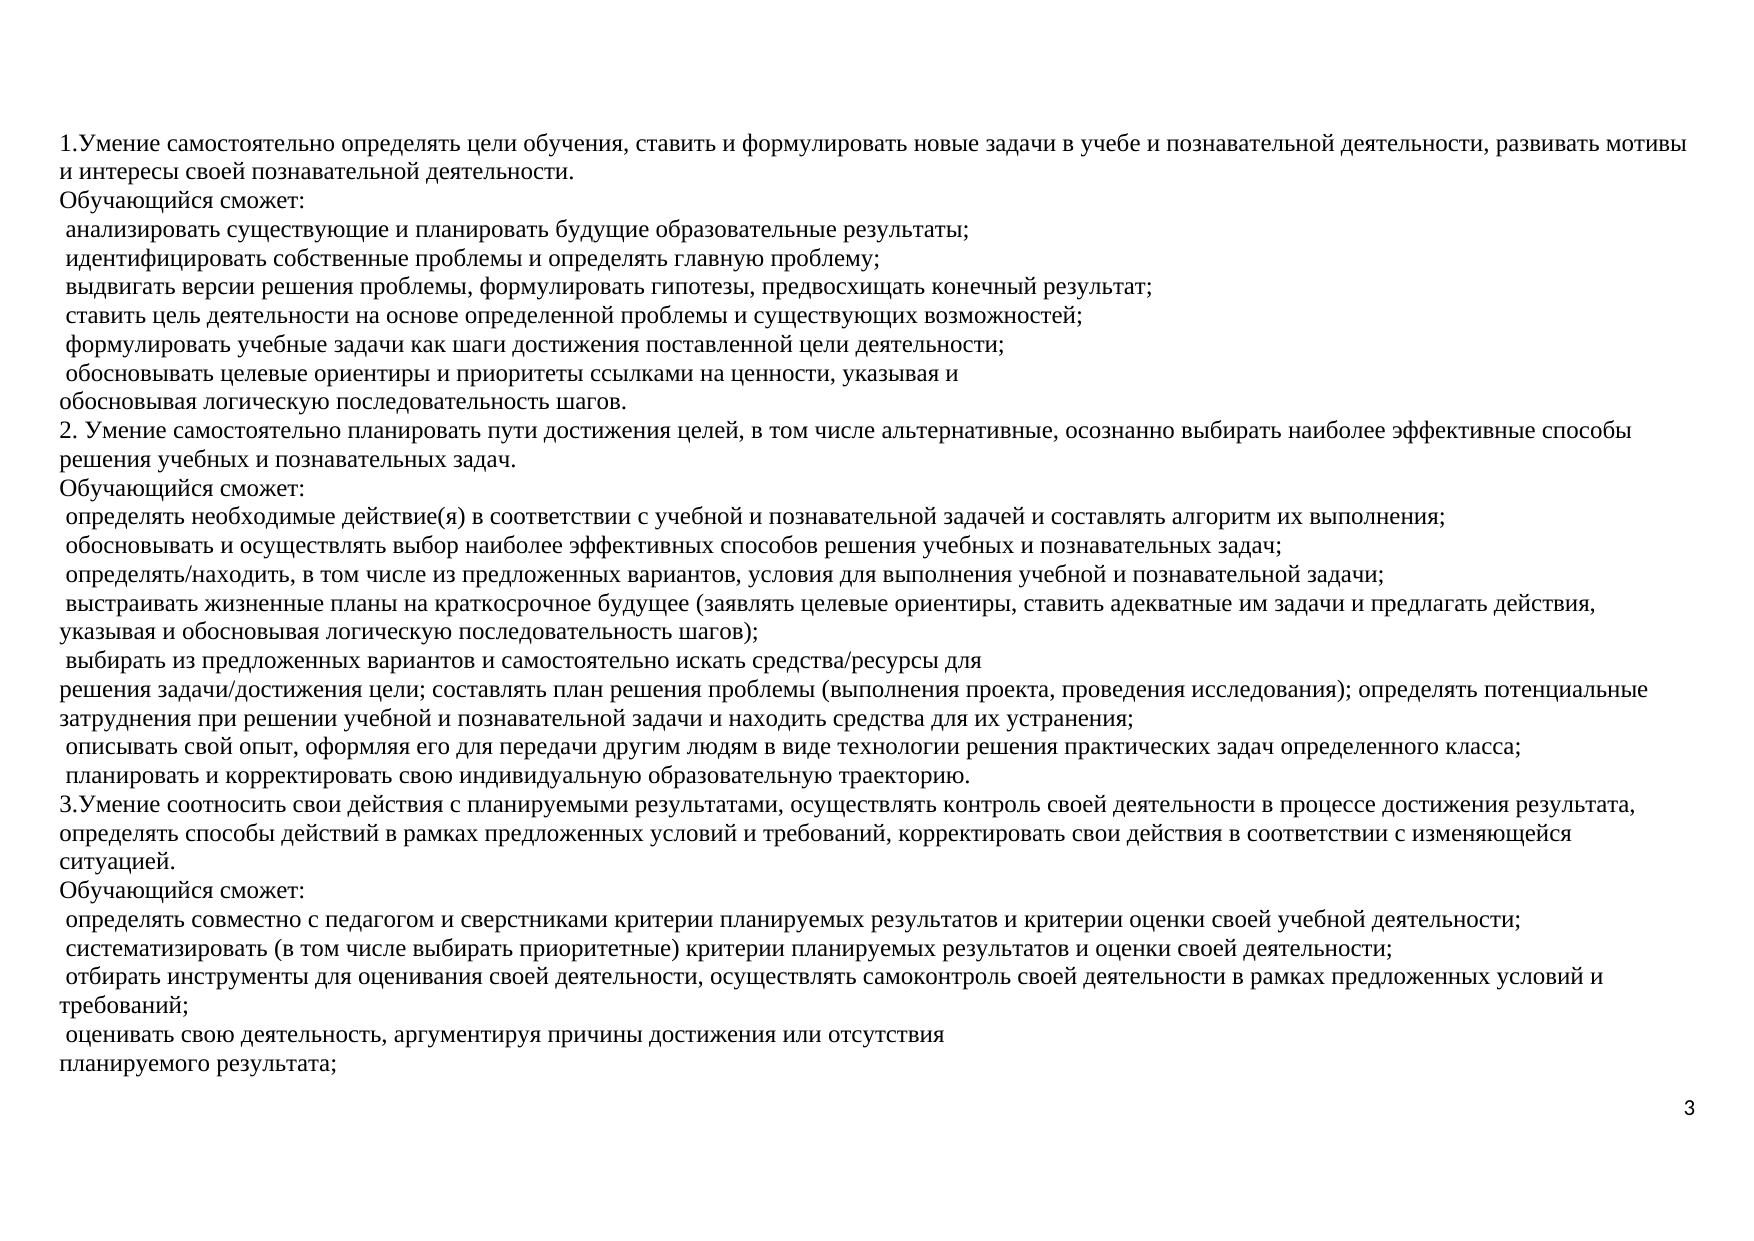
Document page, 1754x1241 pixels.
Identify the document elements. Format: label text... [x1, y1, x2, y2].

text Обучающийся сможет: [59, 185, 1695, 214]
text решения задачи/достижения цели; составлять план решения проблемы (выполнения проекта, проведения исследования); определять потенциальные затруднения при решении учебной и познавательной задачи и находить средства для их устранения; [59, 674, 1695, 731]
text Обучающийся сможет: [59, 473, 1695, 501]
text определять необходимые действие(я) в соответствии с учебной и познавательной задачей и составлять алгоритм их выполнения; [59, 501, 1695, 530]
text анализировать существующие и планировать будущие образовательные результаты; [59, 214, 1695, 243]
text оценивать свою деятельность, аргументируя причины достижения или отсутствия [59, 1019, 1695, 1048]
text планировать и корректировать свою индивидуальную образовательную траекторию. [59, 760, 1695, 789]
text отбирать инструменты для оценивания своей деятельности, осуществлять самоконтроль своей деятельности в рамках предложенных условий и требований; [59, 961, 1695, 1019]
text 2. Умение самостоятельно планировать пути достижения целей, в том числе альтернативные, осознанно выбирать наиболее эффективные способы решения учебных и познавательных задач. [59, 415, 1695, 473]
text выбирать из предложенных вариантов и самостоятельно искать средства/ресурсы для [59, 645, 1695, 674]
text планируемого результата; [59, 1048, 1695, 1076]
text ставить цель деятельности на основе определенной проблемы и существующих возможностей; [59, 300, 1695, 329]
text 3.Умение соотносить свои действия с планируемыми результатами, осуществлять контроль своей деятельности в процессе достижения результата, определять способы действий в рамках предложенных условий и требований, корректировать свои действия в соответствии с изменяющейся ситуацией. [59, 789, 1695, 875]
text определять/находить, в том числе из предложенных вариантов, условия для выполнения учебной и познавательной задачи; [59, 559, 1695, 588]
text Обучающийся сможет: [59, 875, 1695, 904]
text обосновывая логическую последовательность шагов. [59, 386, 1695, 415]
text 1.Умение самостоятельно определять цели обучения, ставить и формулировать новые задачи в учебе и познавательной деятельности, развивать мотивы и интересы своей познавательной деятельности. [59, 128, 1695, 185]
text идентифицировать собственные проблемы и определять главную проблему; [59, 243, 1695, 271]
text обосновывать и осуществлять выбор наиболее эффективных способов решения учебных и познавательных задач; [59, 530, 1695, 559]
text описывать свой опыт, оформляя его для передачи другим людям в виде технологии решения практических задач определенного класса; [59, 731, 1695, 760]
text определять совместно с педагогом и сверстниками критерии планируемых результатов и критерии оценки своей учебной деятельности; [59, 904, 1695, 933]
text обосновывать целевые ориентиры и приоритеты ссылками на ценности, указывая и [59, 358, 1695, 386]
text выстраивать жизненные планы на краткосрочное будущее (заявлять целевые ориентиры, ставить адекватные им задачи и предлагать действия, указывая и обосновывая логическую последовательность шагов); [59, 588, 1695, 645]
text формулировать учебные задачи как шаги достижения поставленной цели деятельности; [59, 329, 1695, 358]
text выдвигать версии решения проблемы, формулировать гипотезы, предвосхищать конечный результат; [59, 271, 1695, 300]
text систематизировать (в том числе выбирать приоритетные) критерии планируемых результатов и оценки своей деятельности; [59, 933, 1695, 961]
